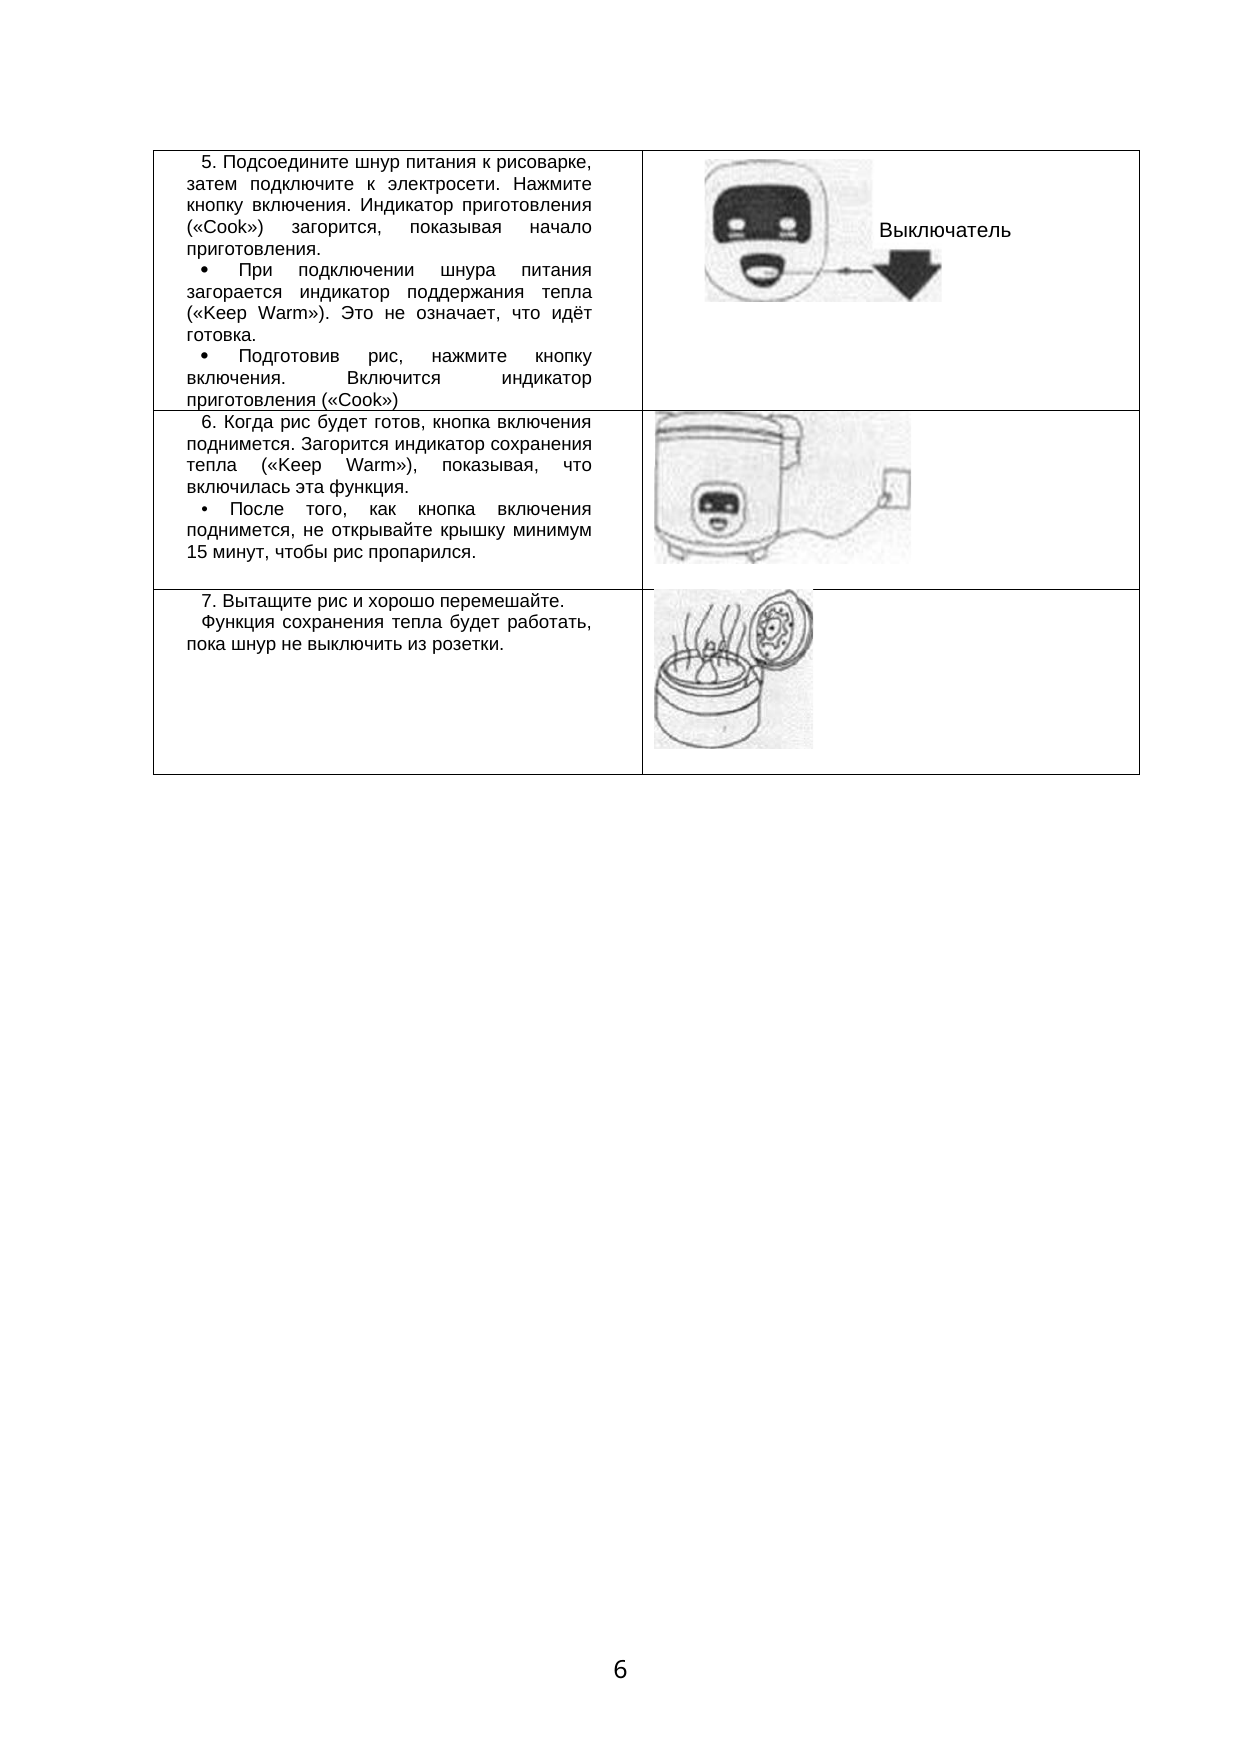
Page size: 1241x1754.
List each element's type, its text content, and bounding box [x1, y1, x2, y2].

table_header Выключатель [643, 151, 1139, 410]
table_cell [643, 590, 1139, 774]
picture [654, 411, 912, 564]
picture [654, 589, 814, 749]
table_header 5. Подсоедините шнур питания к рисоварке, затем подключите к электросети. Нажмите кнопку включения. Индикатор приготовления («Cook») загорится, показывая начало приготовления. При подключении шнура питания загорается индикатор поддержания тепла («Keep Warm»). Это не означает, что идёт готовка. Подготовив рис, нажмите кнопку включения. Включится индикатор приготовления («Cook») [154, 151, 642, 410]
table_cell 6. Когда рис будет готов, кнопка включения поднимется. Загорится индикатор сохранения тепла («Keep Warm»), показывая, что включилась эта функция. • После того, как кнопка включения поднимется, не открывайте крышку минимум 15 минут, чтобы рис пропарился. [154, 411, 642, 589]
table_cell [643, 411, 1139, 589]
table_cell 7. Вытащите рис и хорошо перемешайте. Функция сохранения тепла будет работать, пока шнур не выключить из розетки. [154, 590, 642, 774]
